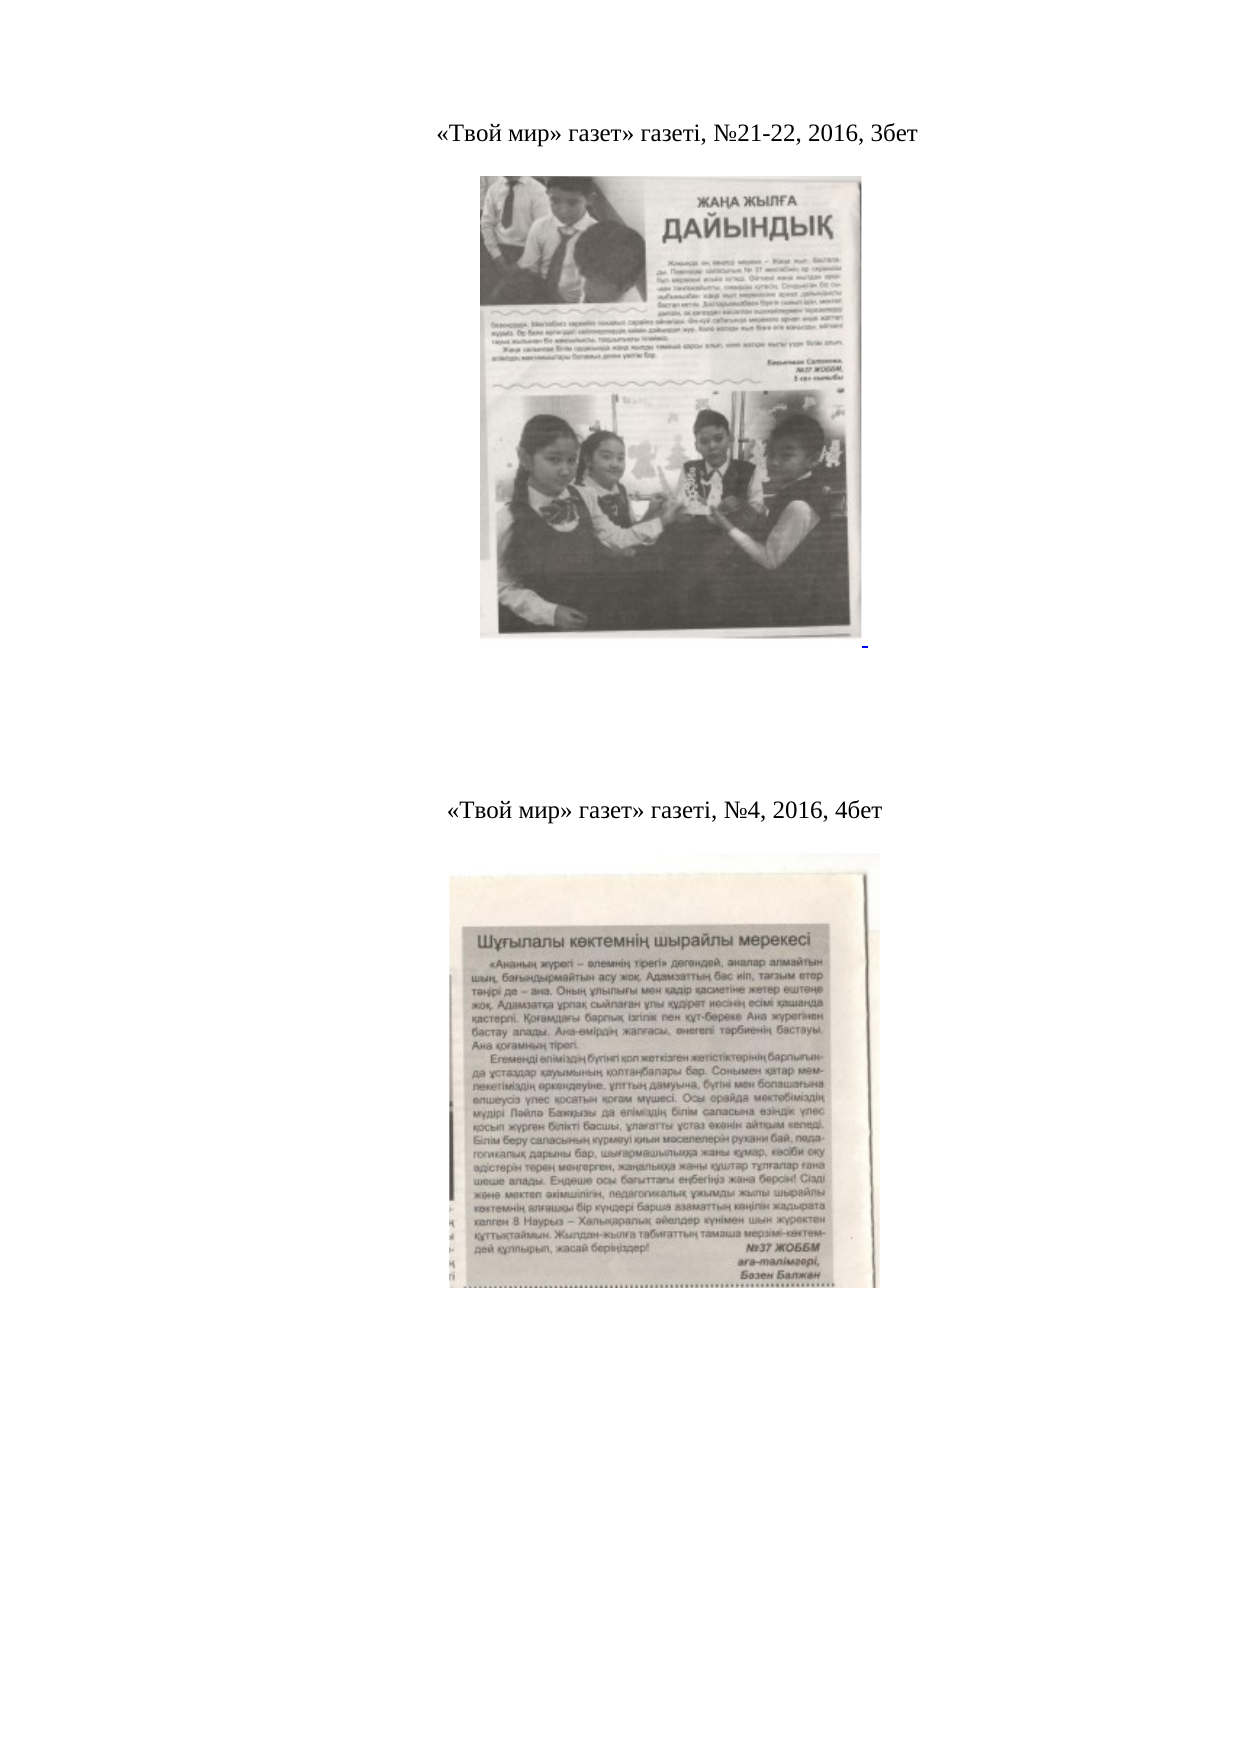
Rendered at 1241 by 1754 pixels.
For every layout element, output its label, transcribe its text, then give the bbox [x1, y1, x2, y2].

text «Твой мир» газет» газеті, №4, 2016, 4бет [177, 795, 1152, 824]
picture [449, 853, 880, 1288]
picture [480, 176, 862, 645]
text «Твой мир» газет» газеті, №21-22, 2016, 3бет [177, 118, 1152, 147]
